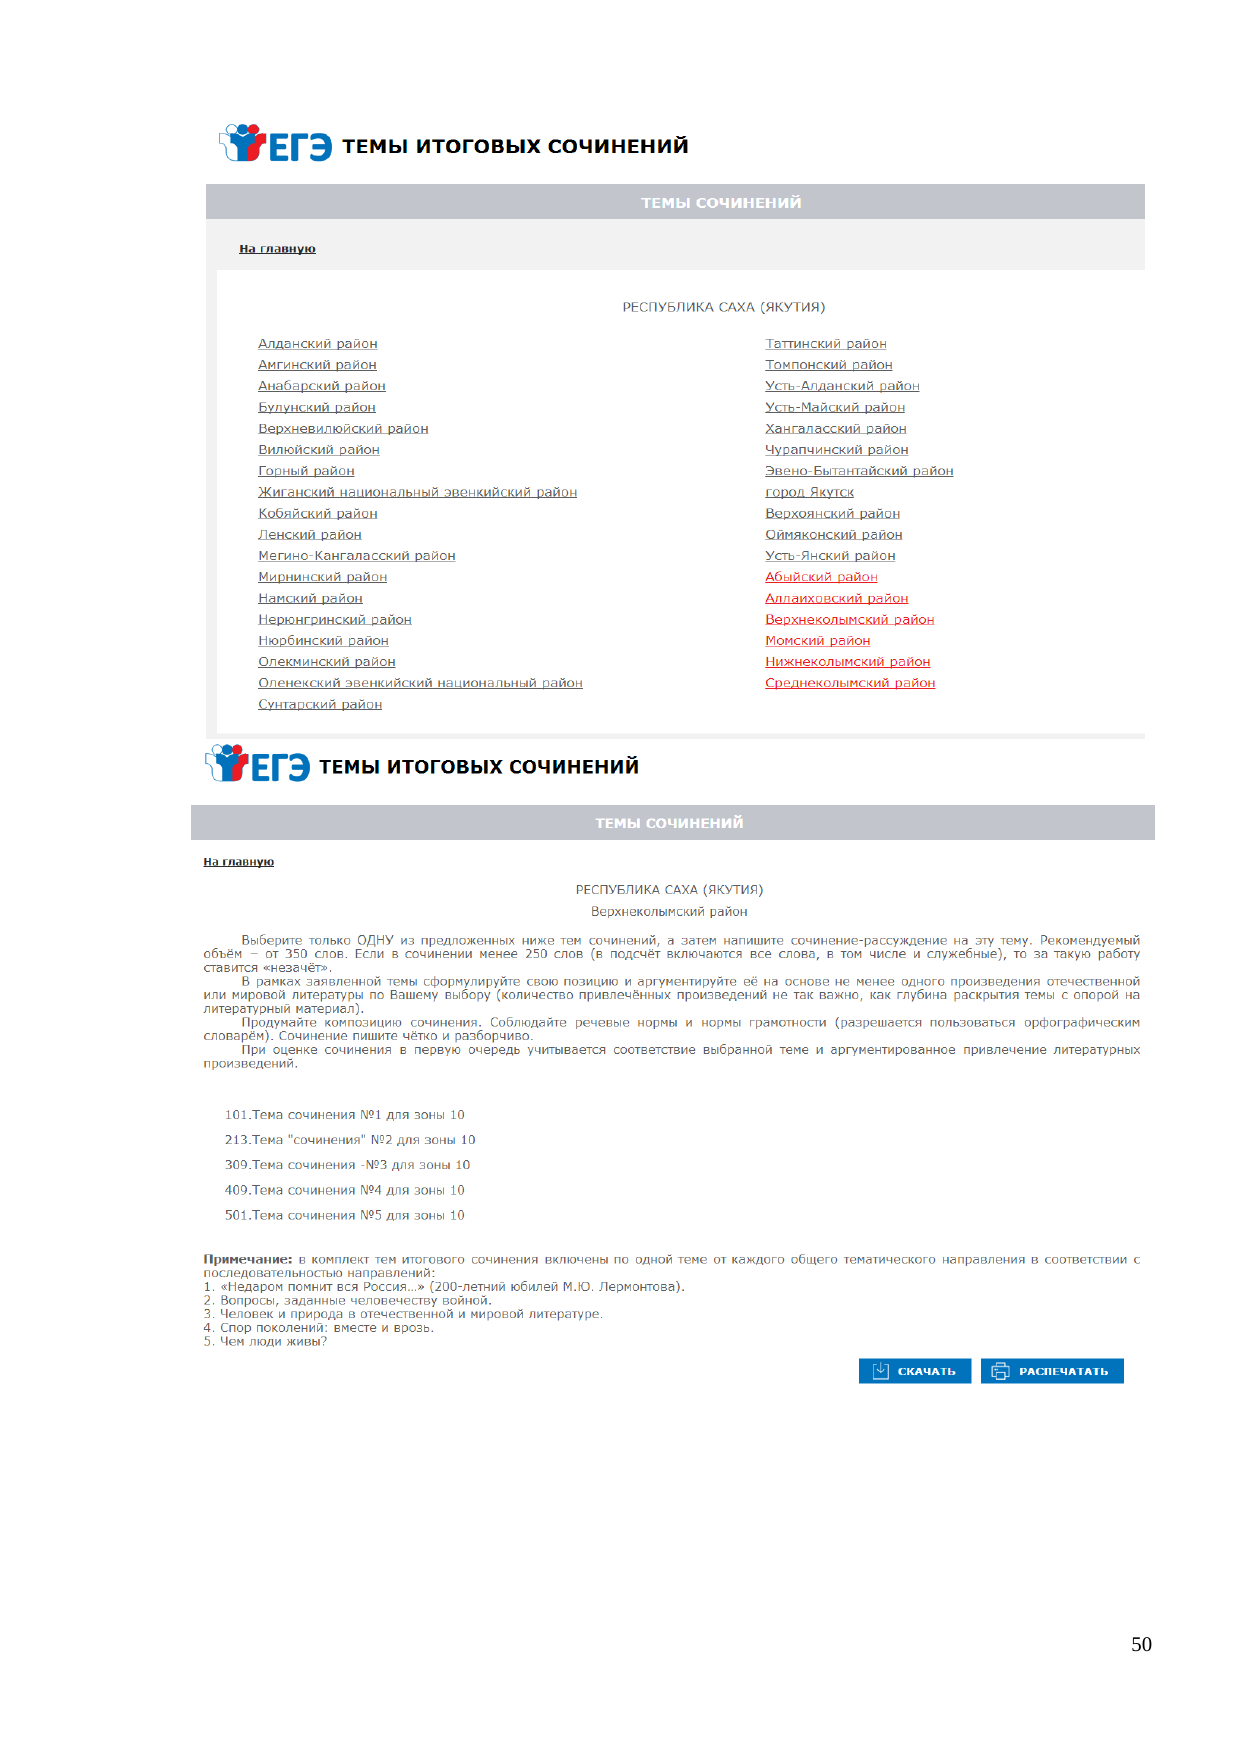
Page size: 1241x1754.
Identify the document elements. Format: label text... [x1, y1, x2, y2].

picture [191, 118, 1155, 1387]
text 50 [1131, 1632, 1154, 1656]
